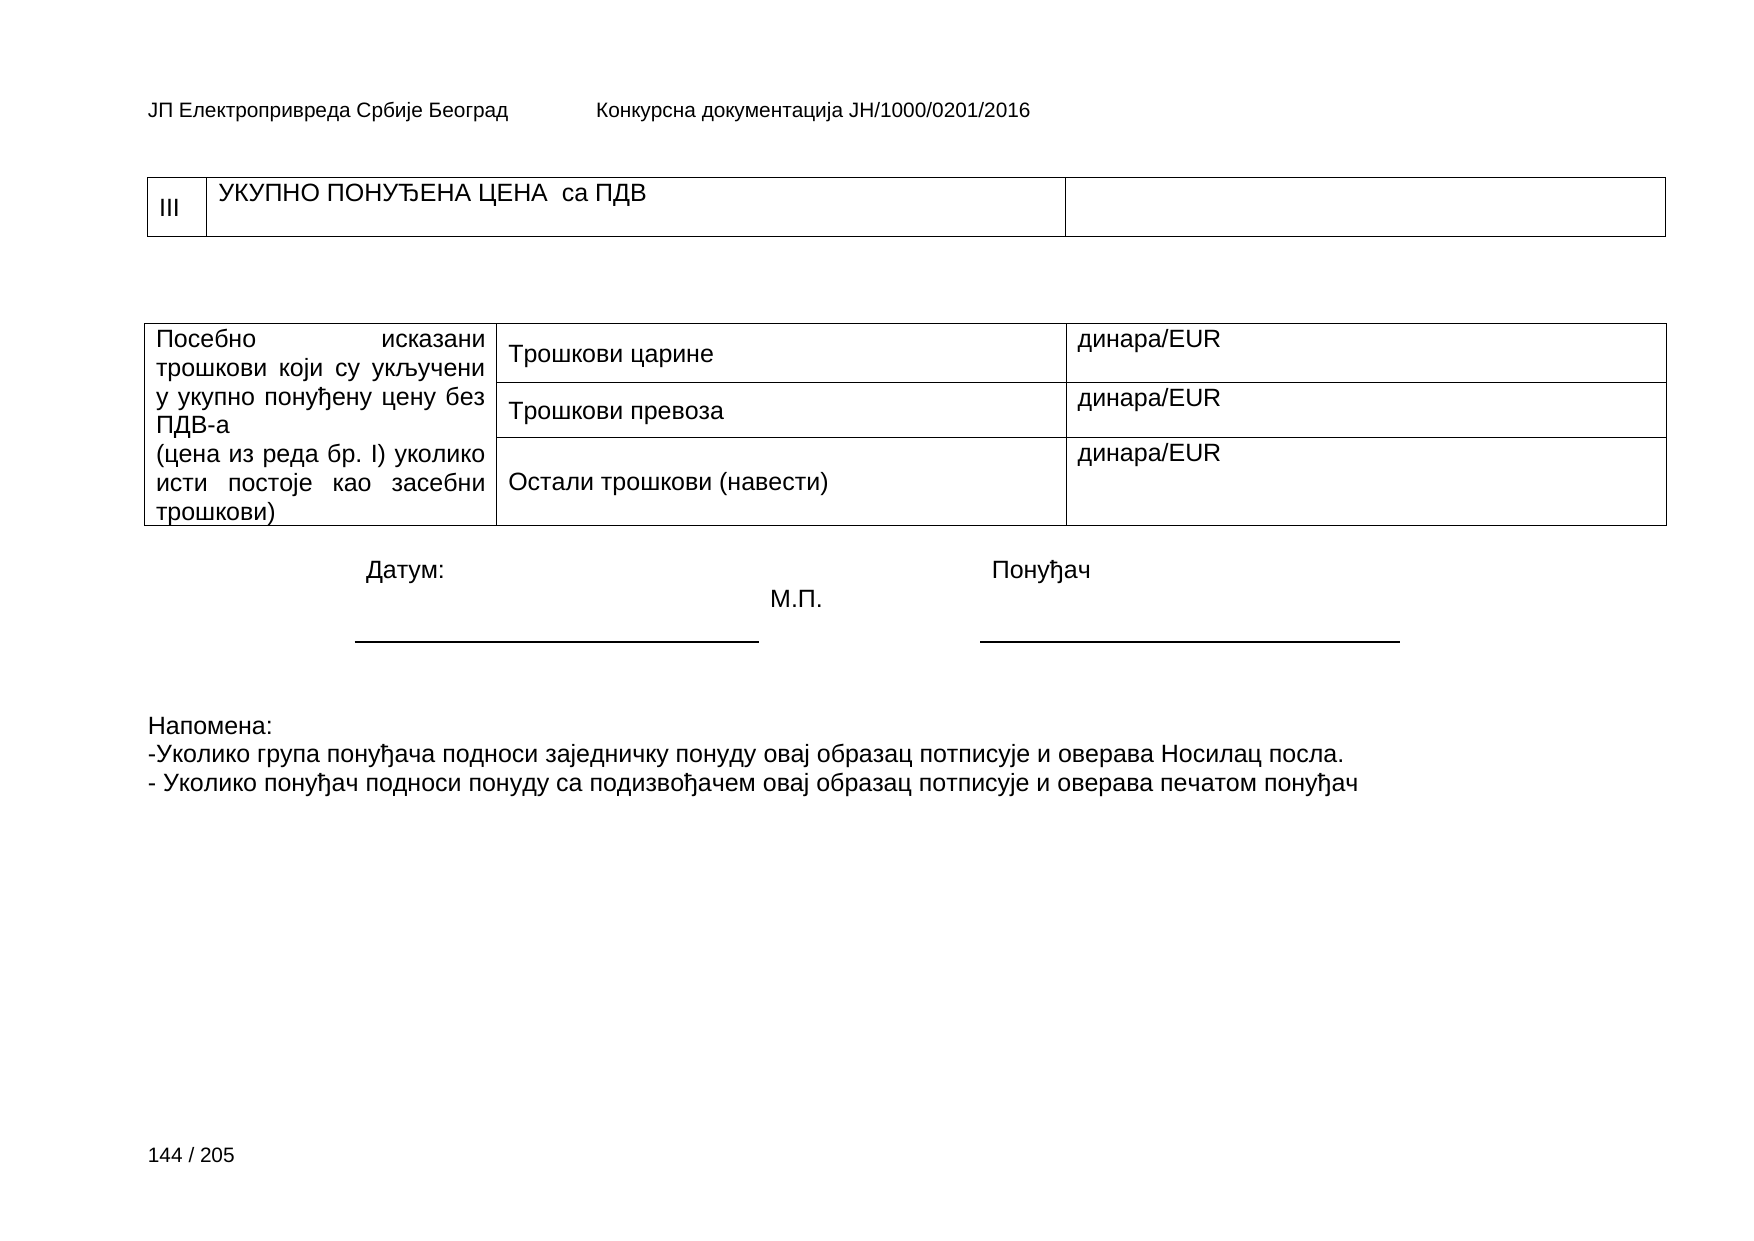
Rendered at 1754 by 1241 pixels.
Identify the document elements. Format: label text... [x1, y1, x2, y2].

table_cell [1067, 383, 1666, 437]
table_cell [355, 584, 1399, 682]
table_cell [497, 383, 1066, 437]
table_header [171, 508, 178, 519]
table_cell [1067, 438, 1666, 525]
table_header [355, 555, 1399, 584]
text -Уколико група понуђача подноси заједничку понуду овај образац потписује и оверава Носилац посла. [148, 739, 1606, 768]
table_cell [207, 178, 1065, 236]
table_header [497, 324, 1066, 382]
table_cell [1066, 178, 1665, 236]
text - Уколико понуђач подноси понуду са подизвођачем овај образац потписује и оверава печатом понуђач [148, 768, 1606, 797]
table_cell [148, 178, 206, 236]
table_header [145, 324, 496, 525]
text Напомена: [148, 711, 1606, 739]
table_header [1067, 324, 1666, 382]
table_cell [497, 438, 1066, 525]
